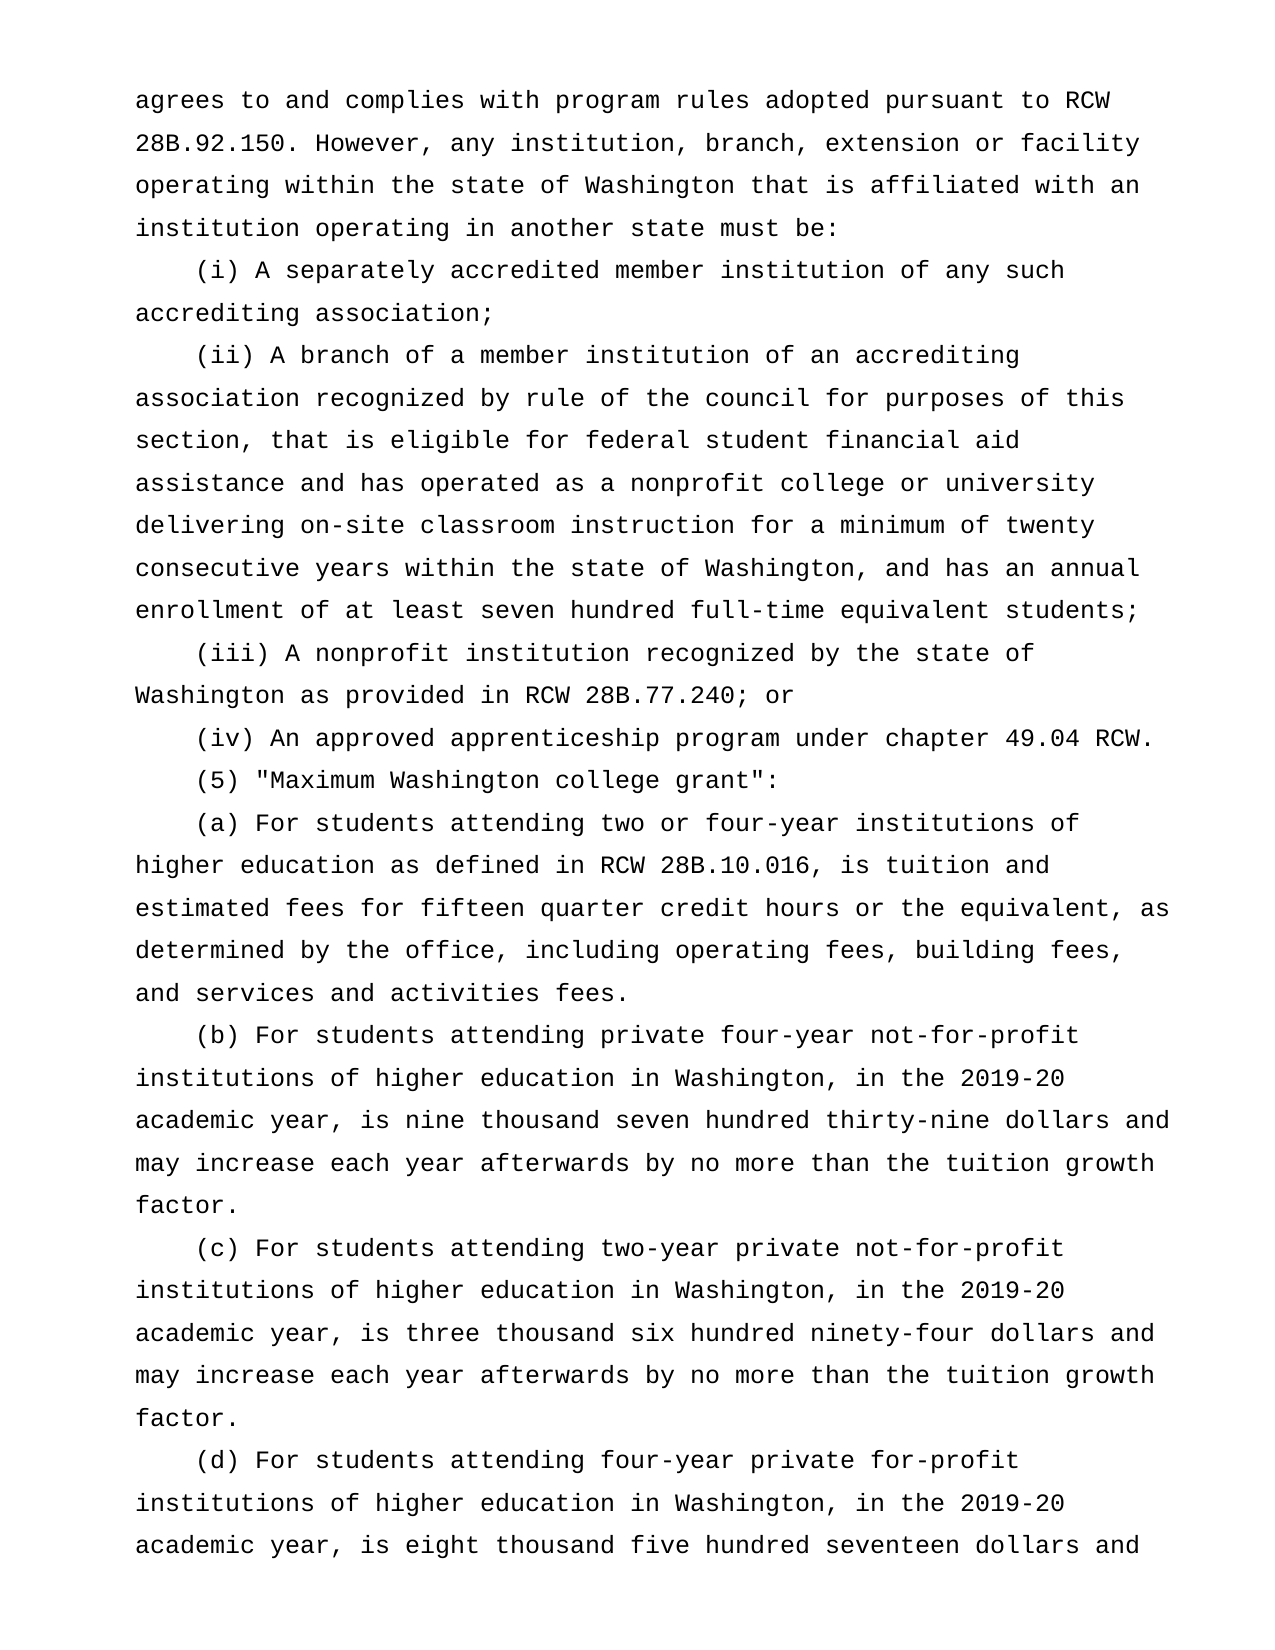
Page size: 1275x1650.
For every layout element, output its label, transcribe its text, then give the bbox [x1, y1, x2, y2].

text (c) For students attending two-year private not-for-profit institutions of higher education in Washington, in the 2019-20 academic year, is three thousand six hundred ninety-four dollars and may increase each year afterwards by no more than the tuition growth factor. [135, 1222, 1170, 1435]
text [135, 75, 1170, 245]
text (5) "Maximum Washington college grant": [135, 755, 1170, 797]
text (a) For students attending two or four-year institutions of higher education as defined in RCW 28B.10.016, is tuition and estimated fees for fifteen quarter credit hours or the equivalent, as determined by the office, including operating fees, building fees, and services and activities fees. [135, 797, 1170, 1010]
text (i) A separately accredited member institution of any such accrediting association; [135, 245, 1170, 330]
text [135, 1435, 1170, 1562]
text (b) For students attending private four-year not-for-profit institutions of higher education in Washington, in the 2019-20 academic year, is nine thousand seven hundred thirty-nine dollars and may increase each year afterwards by no more than the tuition growth factor. [135, 1010, 1170, 1222]
text (ii) A branch of a member institution of an accrediting association recognized by rule of the council for purposes of this section, that is eligible for federal student financial aid assistance and has operated as a nonprofit college or university delivering on-site classroom instruction for a minimum of twenty consecutive years within the state of Washington, and has an annual enrollment of at least seven hundred full-time equivalent students; [135, 330, 1170, 627]
text (iv) An approved apprenticeship program under chapter 49.04 RCW. [135, 712, 1170, 755]
text (iii) A nonprofit institution recognized by the state of Washington as provided in RCW 28B.77.240; or [135, 627, 1170, 712]
